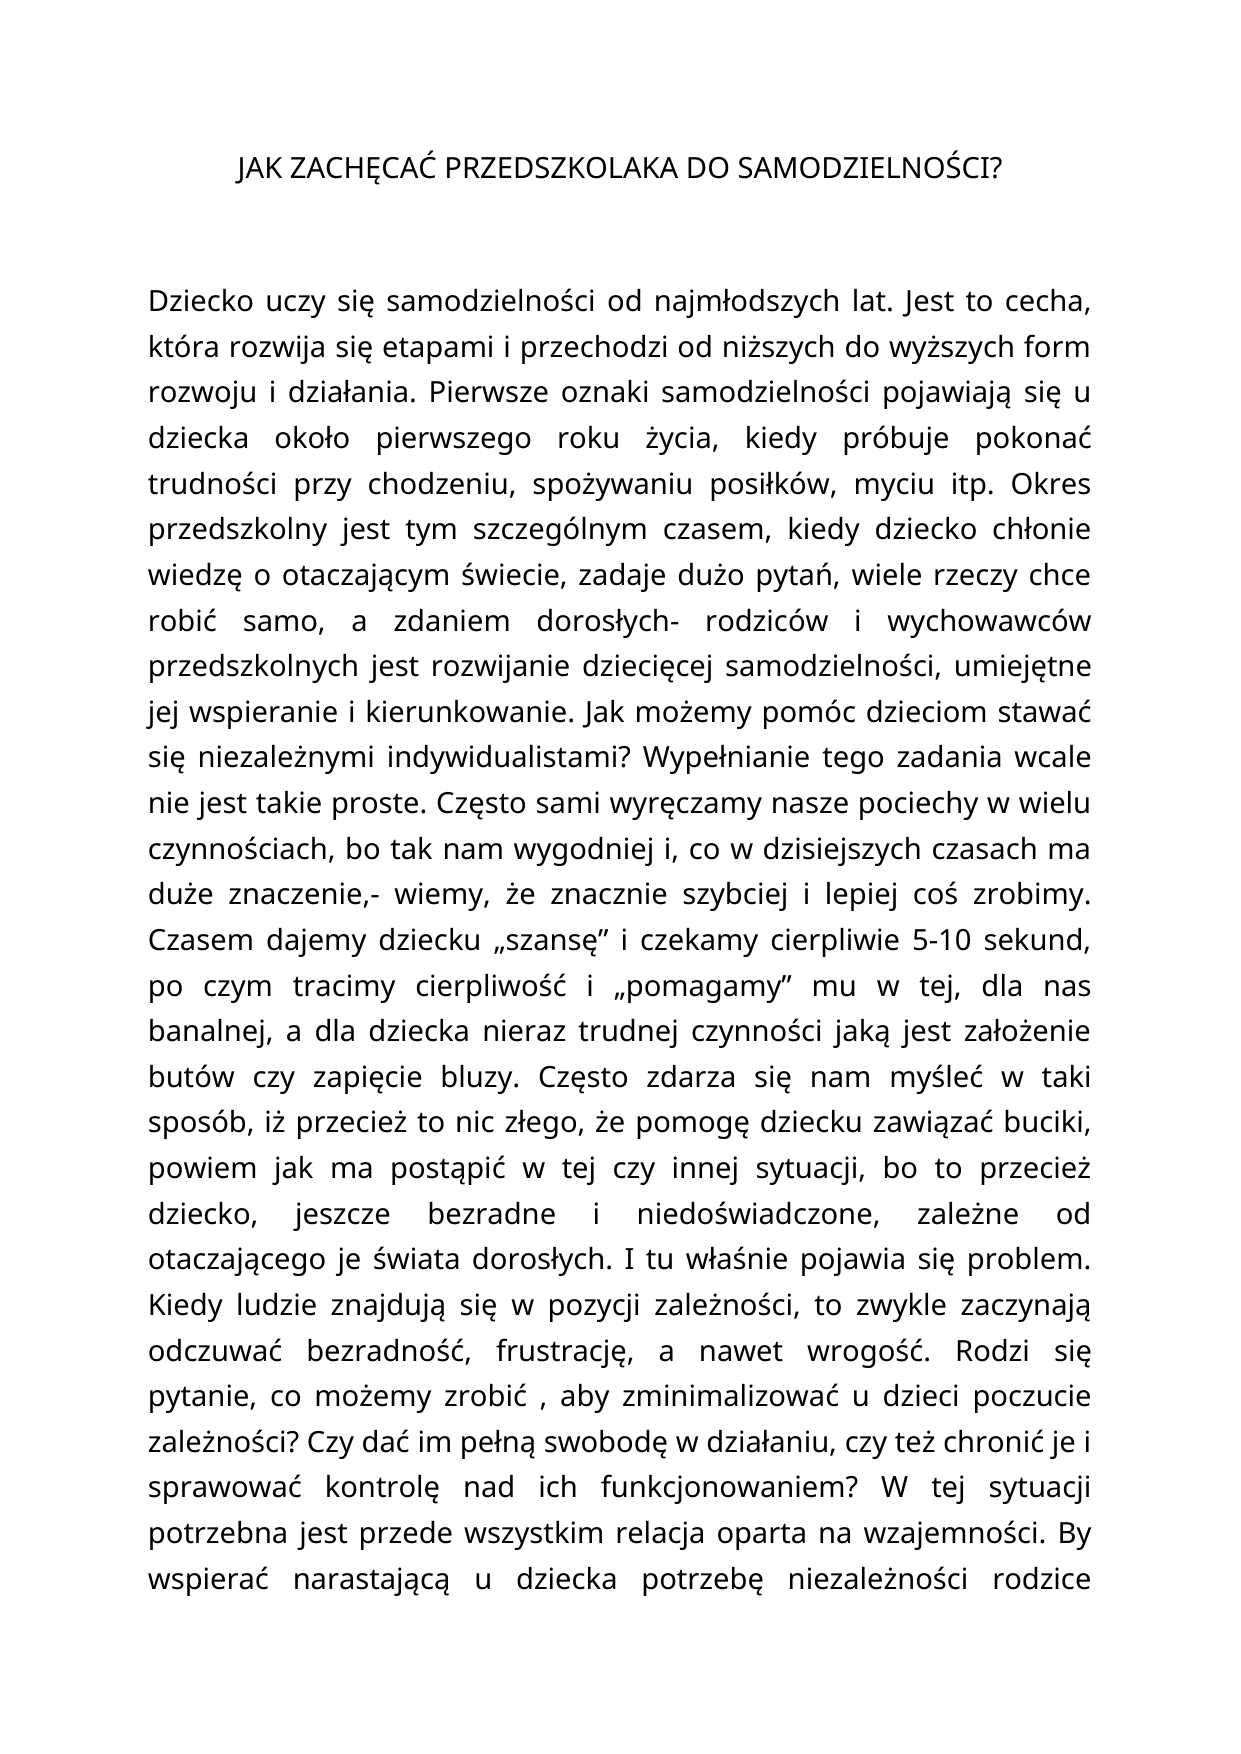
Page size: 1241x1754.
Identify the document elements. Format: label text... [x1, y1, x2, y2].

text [148, 281, 1093, 1598]
text JAK ZACHĘCAĆ PRZEDSZKOLAKA DO SAMODZIELNOŚCI? [148, 148, 1093, 187]
